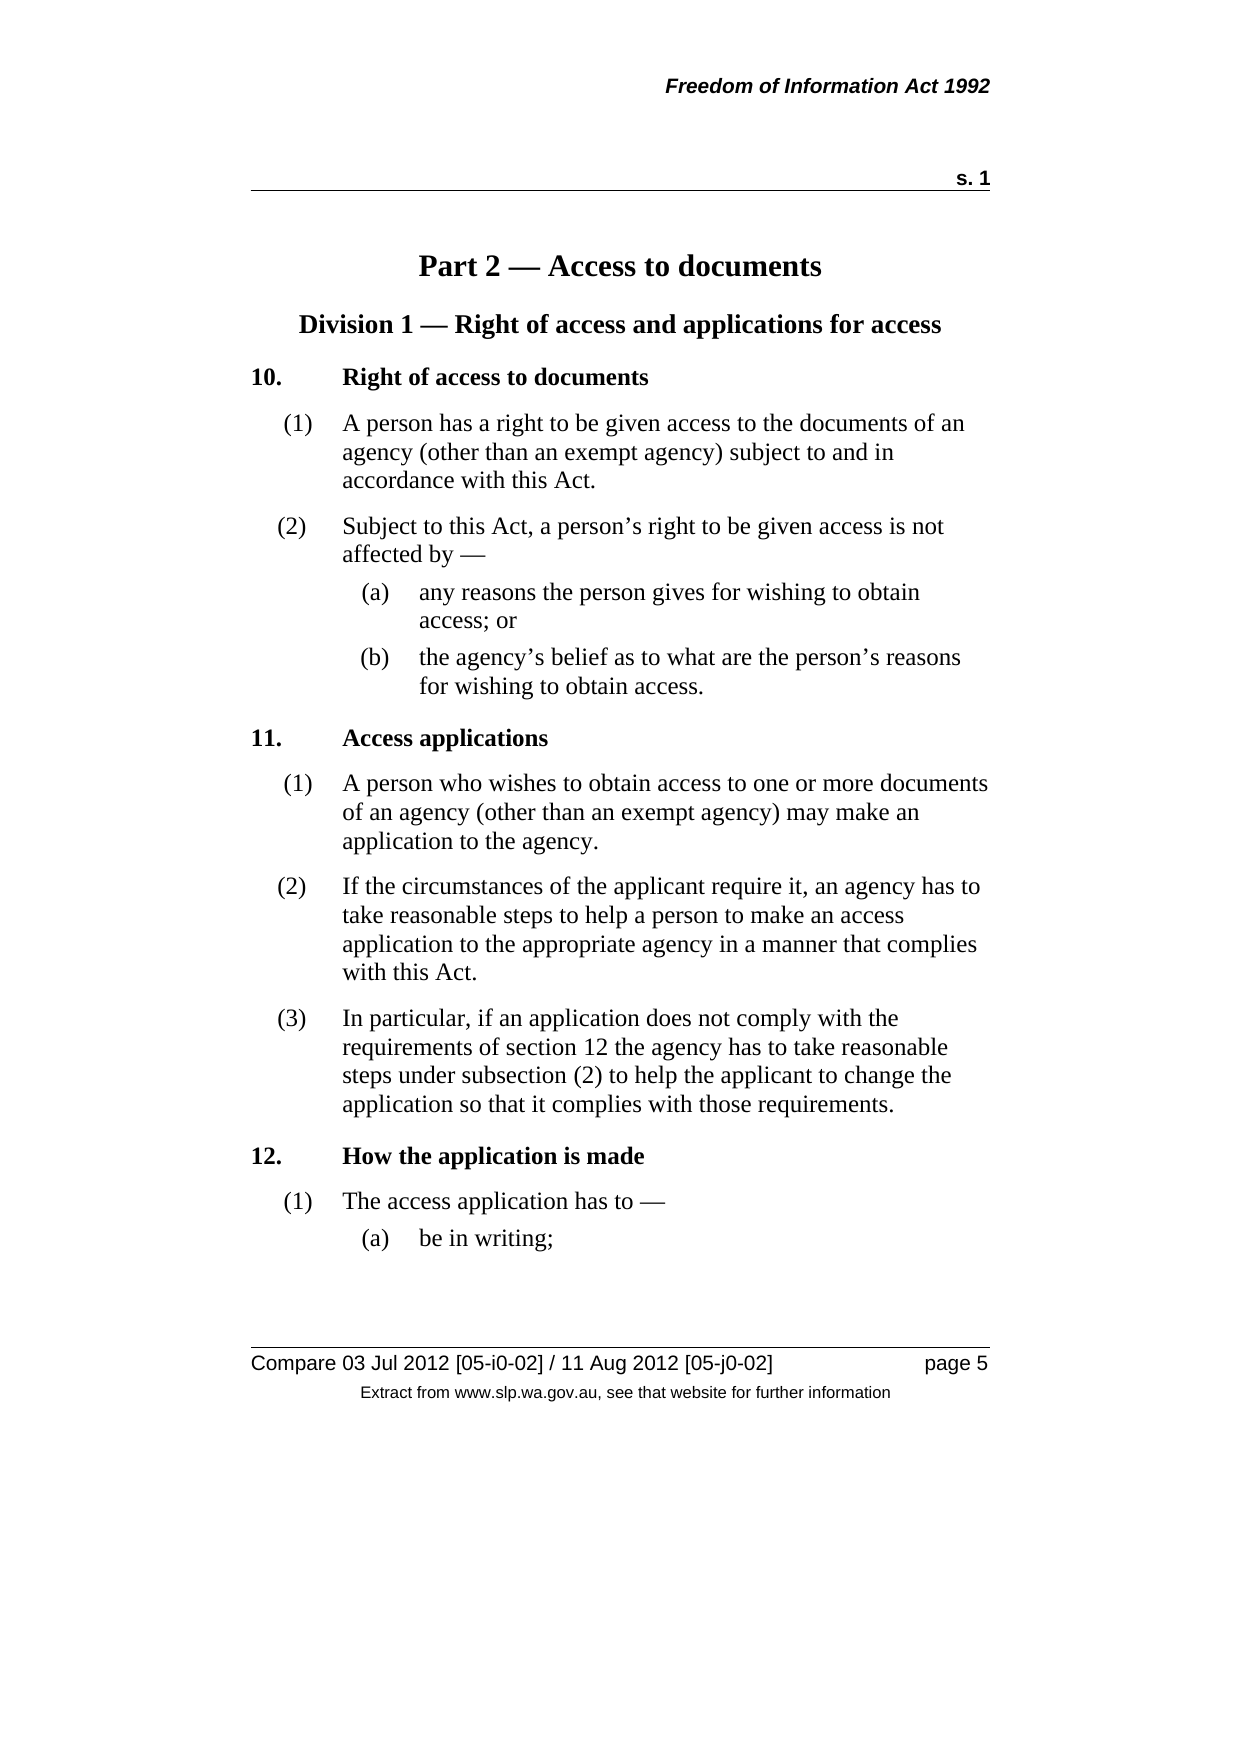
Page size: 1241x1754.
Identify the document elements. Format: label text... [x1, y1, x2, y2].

text (1) The access application has to — [251, 1186, 990, 1215]
text (3) In particular, if an application does not comply with the requirements of section 12 the agency has to take reasonable steps under subsection (2) to help the applicant to change the application so that it complies with those requirements. [251, 1003, 990, 1118]
subtitle 10. Right of access to documents [251, 362, 990, 391]
subtitle Part 2 — Access to documents [251, 247, 990, 283]
subtitle 11. Access applications [251, 723, 990, 752]
text (a) any reasons the person gives for wishing to obtain access; or [251, 577, 990, 634]
text (2) If the circumstances of the applicant require it, an agency has to take reasonable steps to help a person to make an access application to the appropriate agency in a manner that complies with this Act. [251, 871, 990, 986]
subtitle Division 1 — Right of access and applications for access [251, 308, 990, 339]
text (2) Subject to this Act, a person’s right to be given access is not affected by — [251, 511, 990, 568]
text (b) the agency’s belief as to what are the person’s reasons for wishing to obtain access. [251, 642, 990, 700]
text (1) A person has a right to be given access to the documents of an agency (other than an exempt agency) subject to and in accordance with this Act. [251, 408, 990, 494]
text (a) be in writing; [251, 1223, 990, 1252]
subtitle 12. How the application is made [251, 1141, 990, 1169]
text (1) A person who wishes to obtain access to one or more documents of an agency (other than an exempt agency) may make an application to the agency. [251, 768, 990, 854]
